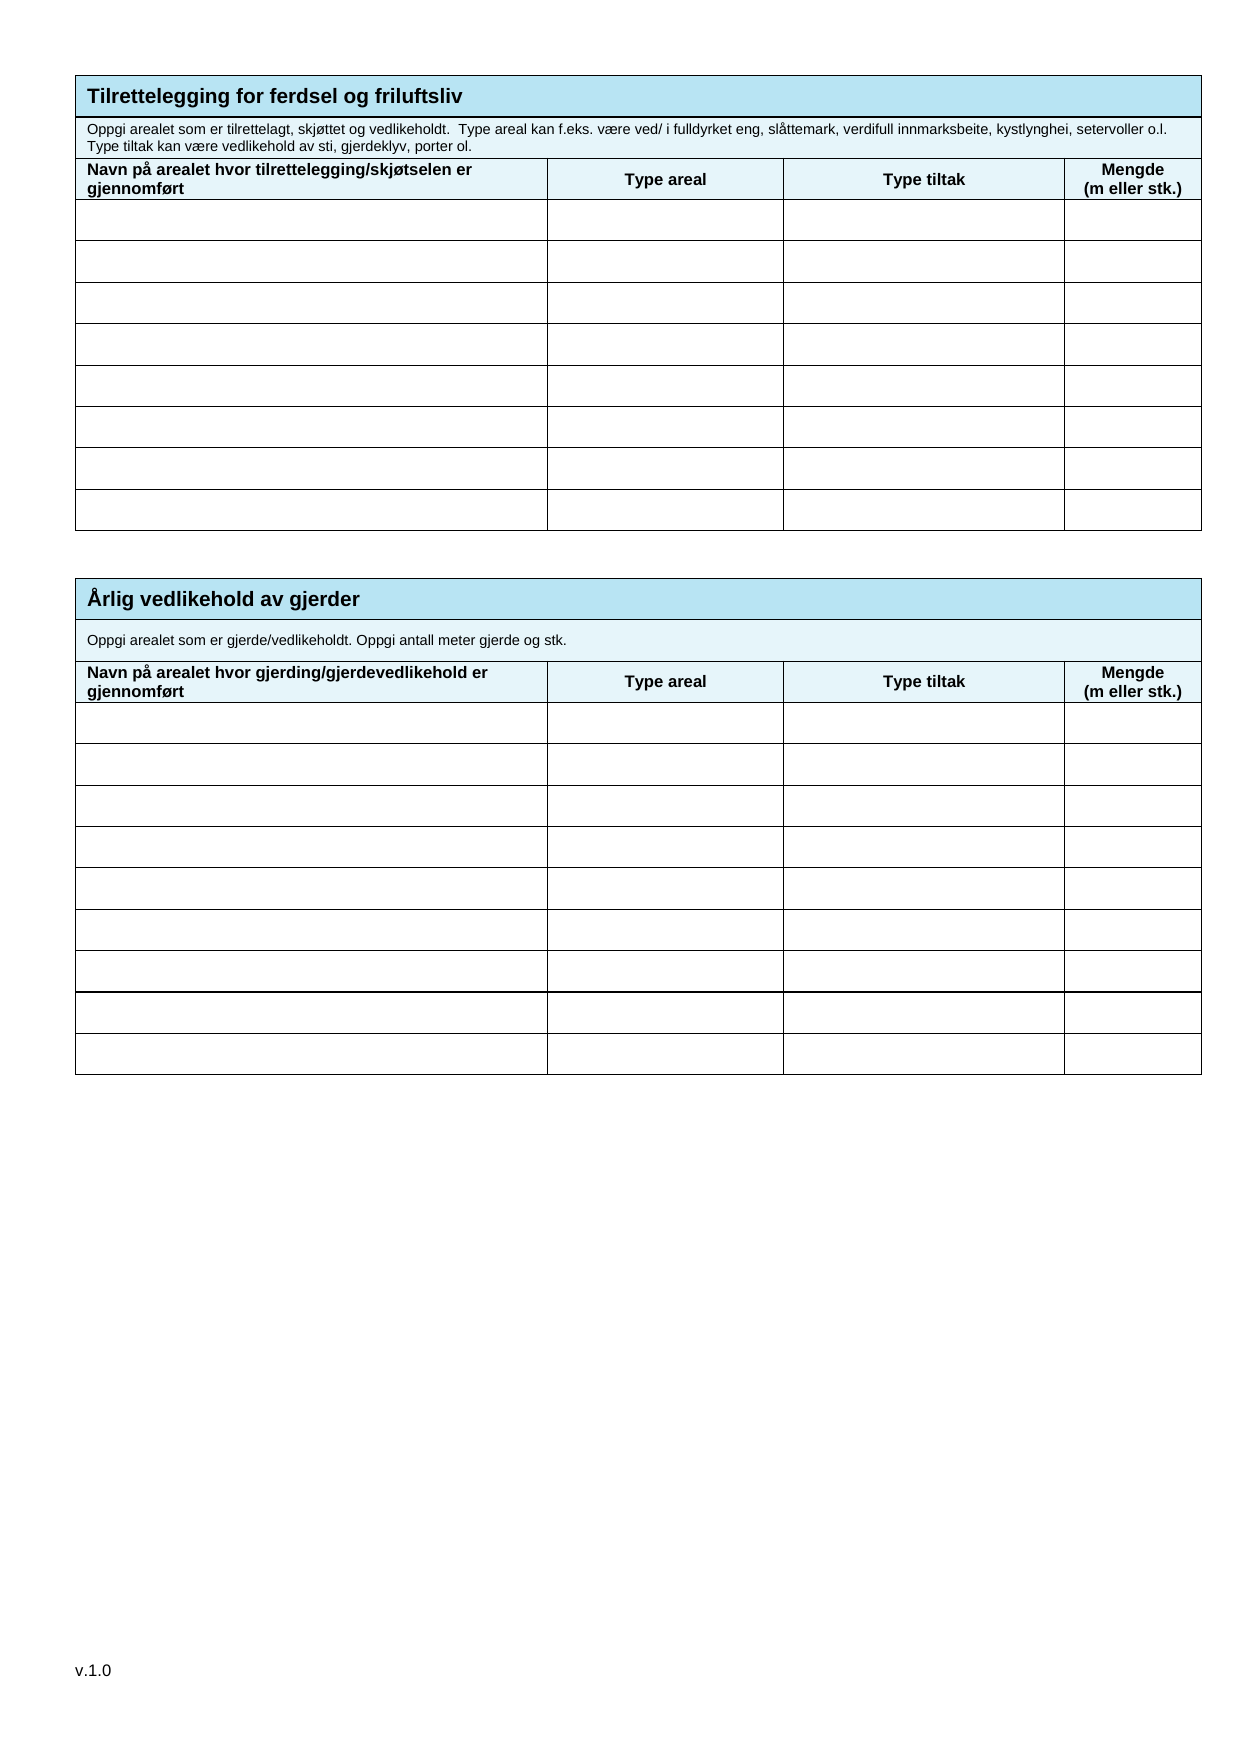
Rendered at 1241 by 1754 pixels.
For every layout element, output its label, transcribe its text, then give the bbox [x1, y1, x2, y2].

table_cell [548, 703, 783, 743]
table_cell Type areal [548, 662, 783, 702]
table_cell [548, 786, 783, 826]
table_cell [1065, 703, 1201, 743]
table_cell [548, 490, 783, 530]
table_cell [1065, 993, 1201, 1033]
table_cell [784, 1034, 1064, 1074]
table_cell Navn på arealet hvor gjerding/gjerdevedlikehold er gjennomført [76, 662, 547, 702]
table_cell [76, 324, 547, 364]
table_cell [784, 744, 1064, 784]
table_cell [784, 324, 1064, 364]
table_cell [1065, 200, 1201, 240]
table_cell [784, 448, 1064, 488]
table_cell [1065, 241, 1201, 282]
table_cell Navn på arealet hvor tilrettelegging/skjøtselen er gjennomført [76, 159, 547, 199]
table_cell [548, 827, 783, 867]
table_cell [76, 200, 547, 240]
table_cell [76, 490, 547, 530]
table_cell [784, 786, 1064, 826]
table_cell [76, 993, 547, 1033]
table_cell [76, 703, 547, 743]
table_cell [784, 951, 1064, 991]
table_cell [1065, 951, 1201, 991]
table_cell [1065, 827, 1201, 867]
table_cell [1065, 324, 1201, 364]
table_cell Oppgi arealet som er tilrettelagt, skjøttet og vedlikeholdt. Type areal kan f.eks. være ved/ i fulldyrket eng, slåttemark, verdifull innmarksbeite, kystlynghei, setervoller o.l. Type tiltak kan være vedlikehold av sti, gjerdeklyv, porter ol. [76, 118, 1201, 158]
table_cell [548, 200, 783, 240]
table_cell Type tiltak [784, 662, 1064, 702]
table_cell [548, 324, 783, 364]
table_cell [548, 241, 783, 282]
table_cell [76, 283, 547, 323]
table_cell [784, 241, 1064, 282]
table_cell Type areal [548, 159, 783, 199]
table_cell Mengde (m eller stk.) [1065, 159, 1201, 199]
table_cell [784, 868, 1064, 909]
table_cell [784, 407, 1064, 447]
table_cell [76, 827, 547, 867]
table_header Årlig vedlikehold av gjerder [76, 579, 1201, 619]
table_cell [1065, 407, 1201, 447]
table_cell [76, 1034, 547, 1074]
table_cell Oppgi arealet som er gjerde/vedlikeholdt. Oppgi antall meter gjerde og stk. [76, 620, 1201, 661]
table_cell [76, 910, 547, 950]
table_cell [784, 993, 1064, 1033]
table_cell [1065, 490, 1201, 530]
table_cell [548, 910, 783, 950]
table_cell [1065, 1034, 1201, 1074]
table_cell [76, 241, 547, 282]
table_cell [76, 786, 547, 826]
table_cell [784, 283, 1064, 323]
table_cell [76, 744, 547, 784]
table_header Tilrettelegging for ferdsel og friluftsliv [76, 76, 1201, 116]
table_cell [784, 366, 1064, 406]
table_cell [1065, 448, 1201, 488]
table_cell [76, 366, 547, 406]
table_cell [548, 744, 783, 784]
table_cell [1065, 910, 1201, 950]
table_cell [548, 1034, 783, 1074]
table_cell Type tiltak [784, 159, 1064, 199]
table_cell [1065, 786, 1201, 826]
table_cell [784, 910, 1064, 950]
table_cell Mengde (m eller stk.) [1065, 662, 1201, 702]
table_cell [784, 490, 1064, 530]
table_cell [1065, 283, 1201, 323]
table_cell [548, 951, 783, 991]
table_cell [76, 407, 547, 447]
table_cell [76, 868, 547, 909]
table_cell [1065, 744, 1201, 784]
table_cell [548, 868, 783, 909]
table_cell [784, 200, 1064, 240]
table_cell [548, 407, 783, 447]
table_cell [784, 827, 1064, 867]
table_cell [76, 448, 547, 488]
table_cell [1065, 366, 1201, 406]
table_cell [548, 283, 783, 323]
table_cell [784, 703, 1064, 743]
table_cell [548, 366, 783, 406]
table_cell [548, 448, 783, 488]
table_cell [1065, 868, 1201, 909]
table_cell [548, 993, 783, 1033]
table_cell [76, 951, 547, 991]
